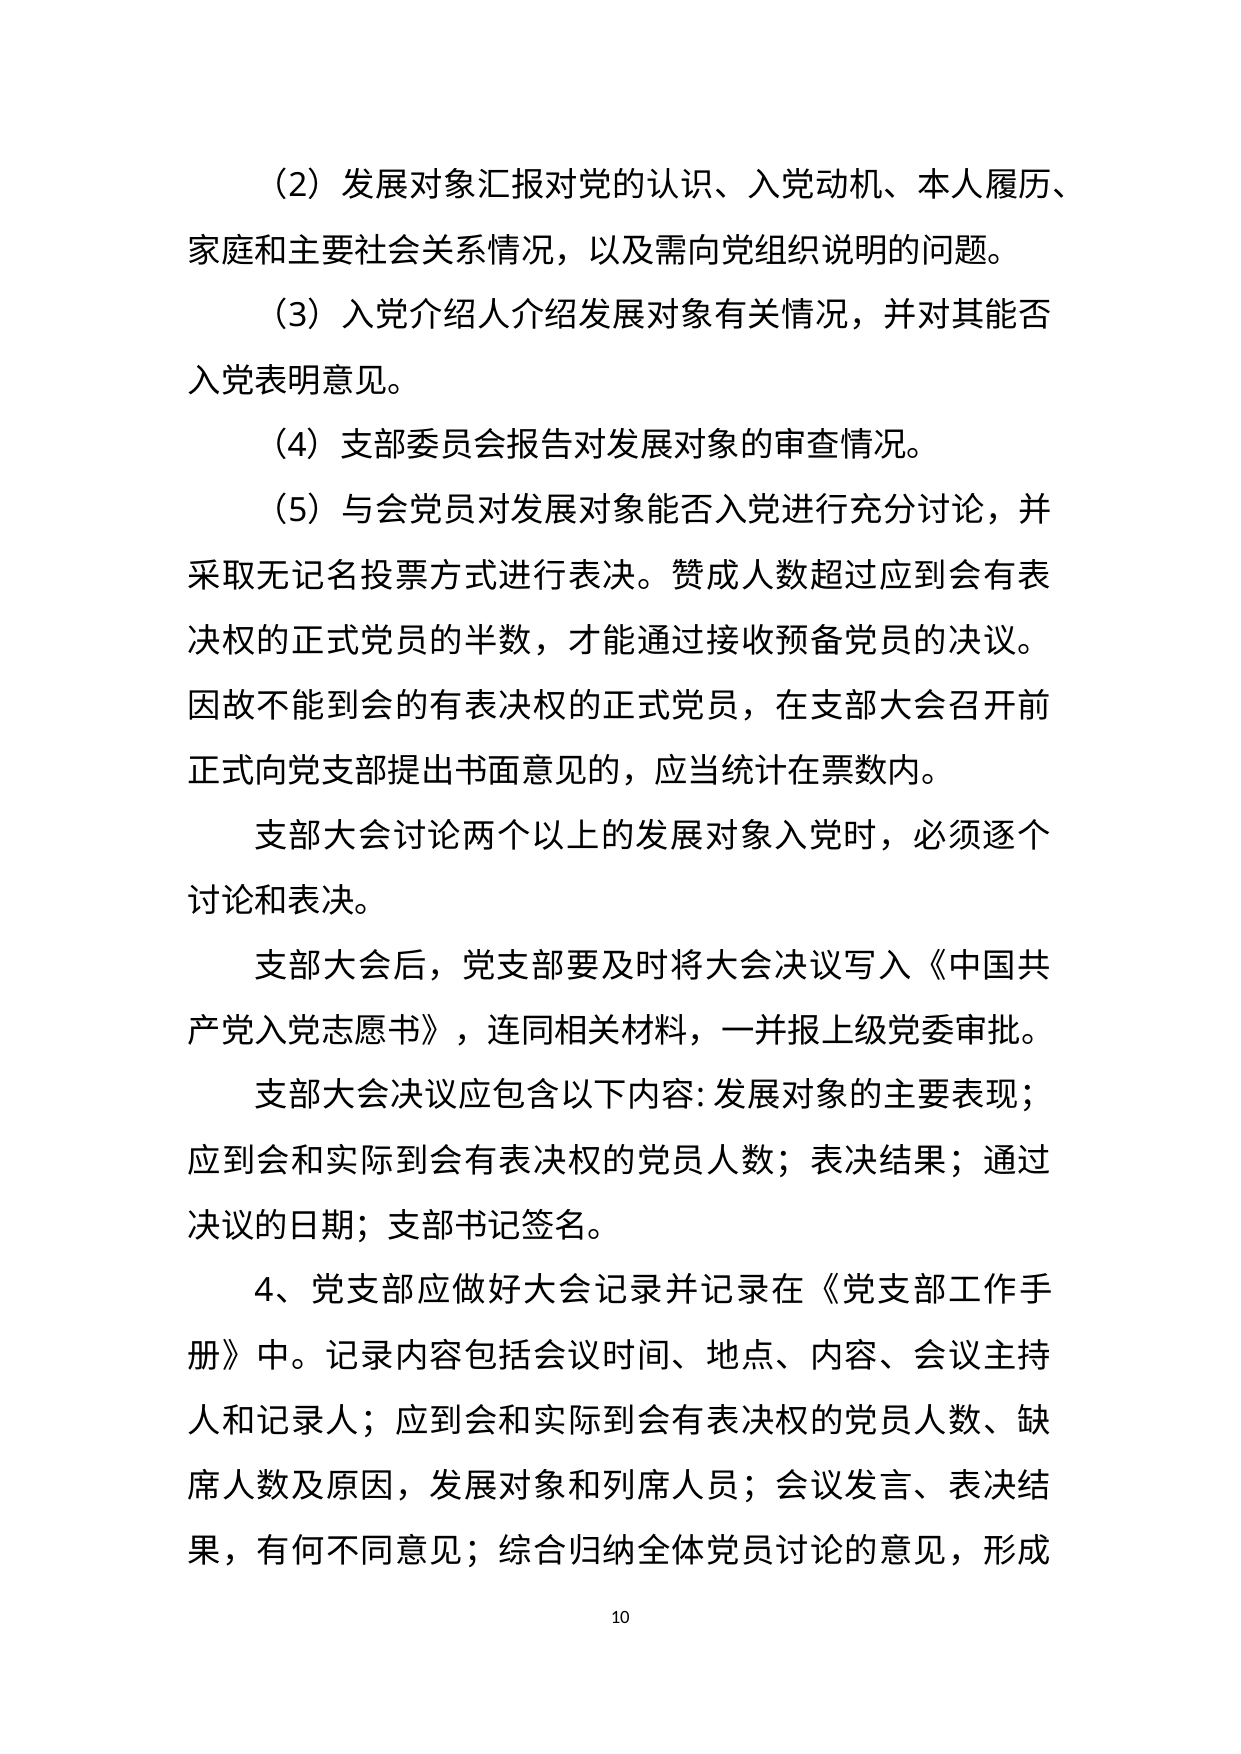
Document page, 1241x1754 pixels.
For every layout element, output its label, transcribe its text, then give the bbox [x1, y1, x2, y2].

text 支部大会决议应包含以下内容: 发展对象的主要表现；应到会和实际到会有表决权的党员人数；表决结果；通过决议的日期；支部书记签名。 [187, 1060, 1053, 1255]
text （2）发展对象汇报对党的认识、入党动机、本人履历、家庭和主要社会关系情况，以及需向党组织说明的问题。 [187, 150, 1053, 280]
text 支部大会讨论两个以上的发展对象入党时，必须逐个讨论和表决。 [187, 800, 1053, 930]
text （5）与会党员对发展对象能否入党进行充分讨论，并采取无记名投票方式进行表决。赞成人数超过应到会有表决权的正式党员的半数，才能通过接收预备党员的决议。因故不能到会的有表决权的正式党员，在支部大会召开前正式向党支部提出书面意见的，应当统计在票数内。 [187, 475, 1053, 800]
text （3）入党介绍人介绍发展对象有关情况，并对其能否入党表明意见。 [187, 280, 1053, 410]
text （4）支部委员会报告对发展对象的审查情况。 [187, 410, 1053, 475]
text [187, 1255, 1053, 1580]
text 支部大会后，党支部要及时将大会决议写入《中国共产党入党志愿书》，连同相关材料，一并报上级党委审批。 [187, 930, 1053, 1060]
